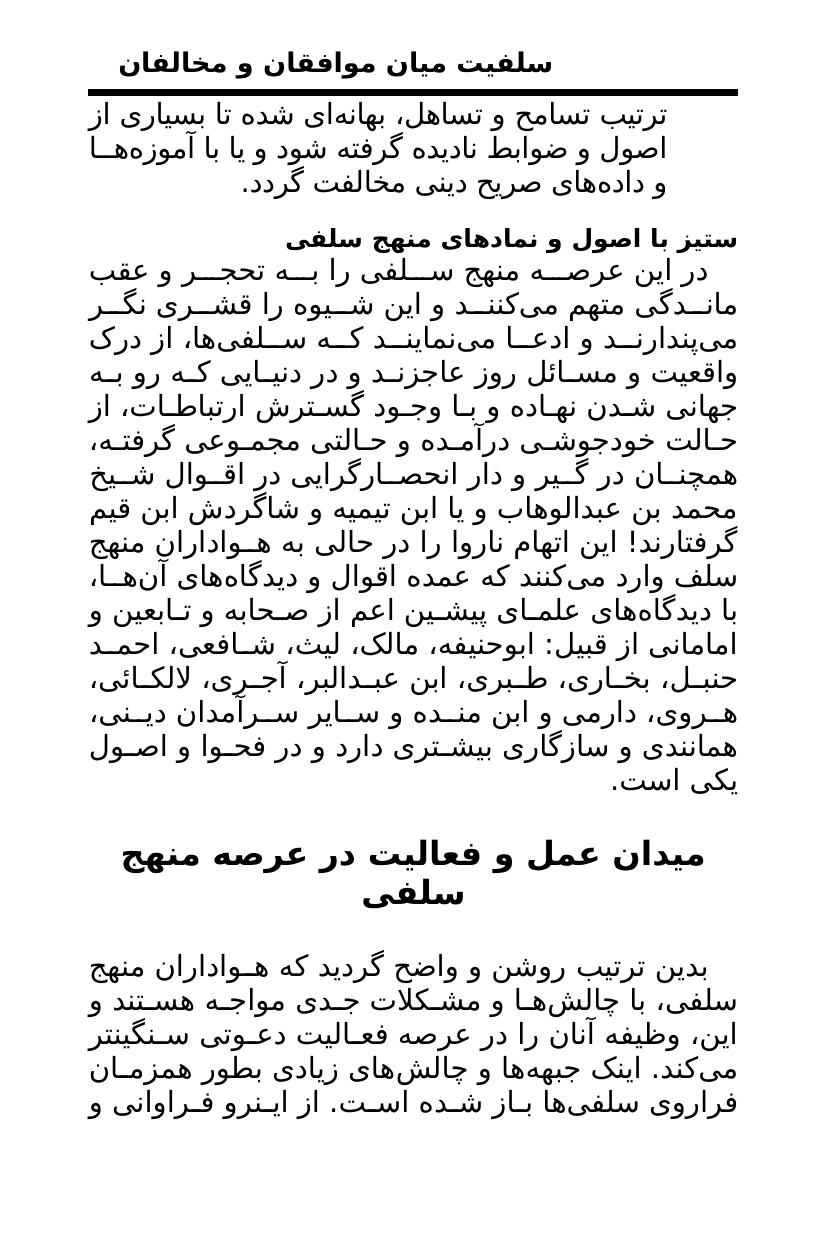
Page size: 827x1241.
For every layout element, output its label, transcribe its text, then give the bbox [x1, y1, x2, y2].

text میدان عمل و فعالیت در عرصه منهج سلفی [89, 834, 738, 912]
text در این عرصه منهج سلفی را به تحجر و عقب ماندگی متهم می‌کنند و این شیوه را قشری نگر می‌پندارند و ادعا می‌نمایند که سلفی‌ها، از درک واقعیت و مسائل روز عاجزند و در دنیایی که رو به جهانی شدن نهاده و با وجود گسترش ارتباطات، از حالت خودجوشی درآمده و حالتی مجموعی گرفته، همچنان در گیر و دار انحصارگرایی در اقوال شیخ محمد بن عبدالوهاب و یا ابن تیمیه و شاگردش ابن قیم گرفتارند! این اتهام ناروا را در حالی به هواداران منهج سلف وارد می‌کنند که عمده اقوال و دیدگاه‌های آن‌ها، با دیدگاه‌های علمای پیشین اعم از صحابه و تابعین و امامانی از قبیل: ابوحنیفه، مالک، لیث، شافعی، احمد حنبل، بخاری، طبری، ابن عبدالبر، آجری، لالکائی، هروی، دارمی و ابن منده و سایر سرآمدان دینی، همانندی و سازگاری بیشتری دارد و در فحوا و اصول یکی است. [89, 254, 738, 797]
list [89, 98, 703, 199]
text ستیز با اصول و نمادهای منهج سلفی [89, 224, 738, 254]
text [89, 950, 738, 1119]
